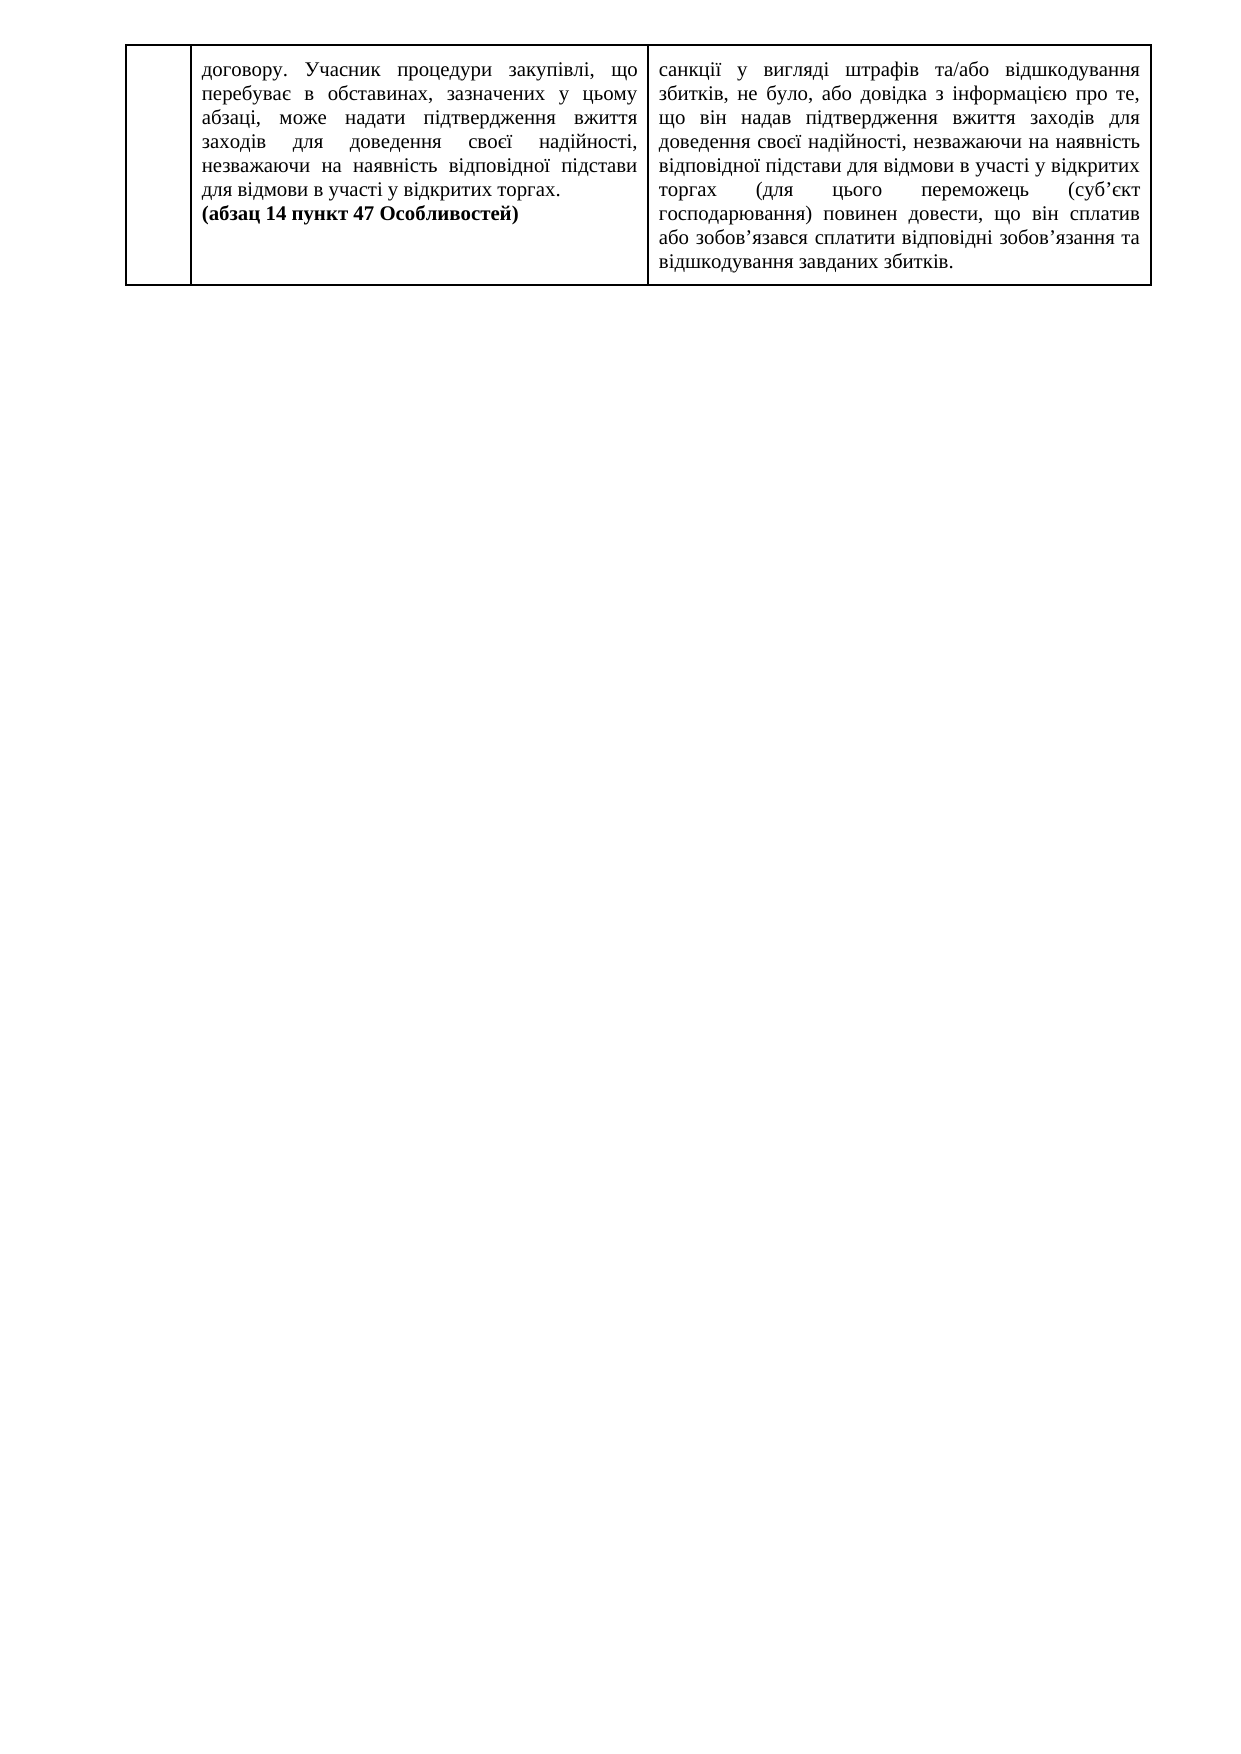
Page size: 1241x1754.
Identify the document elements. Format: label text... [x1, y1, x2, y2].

table_cell 4 [127, 46, 190, 284]
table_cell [649, 46, 1150, 284]
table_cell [192, 46, 647, 284]
